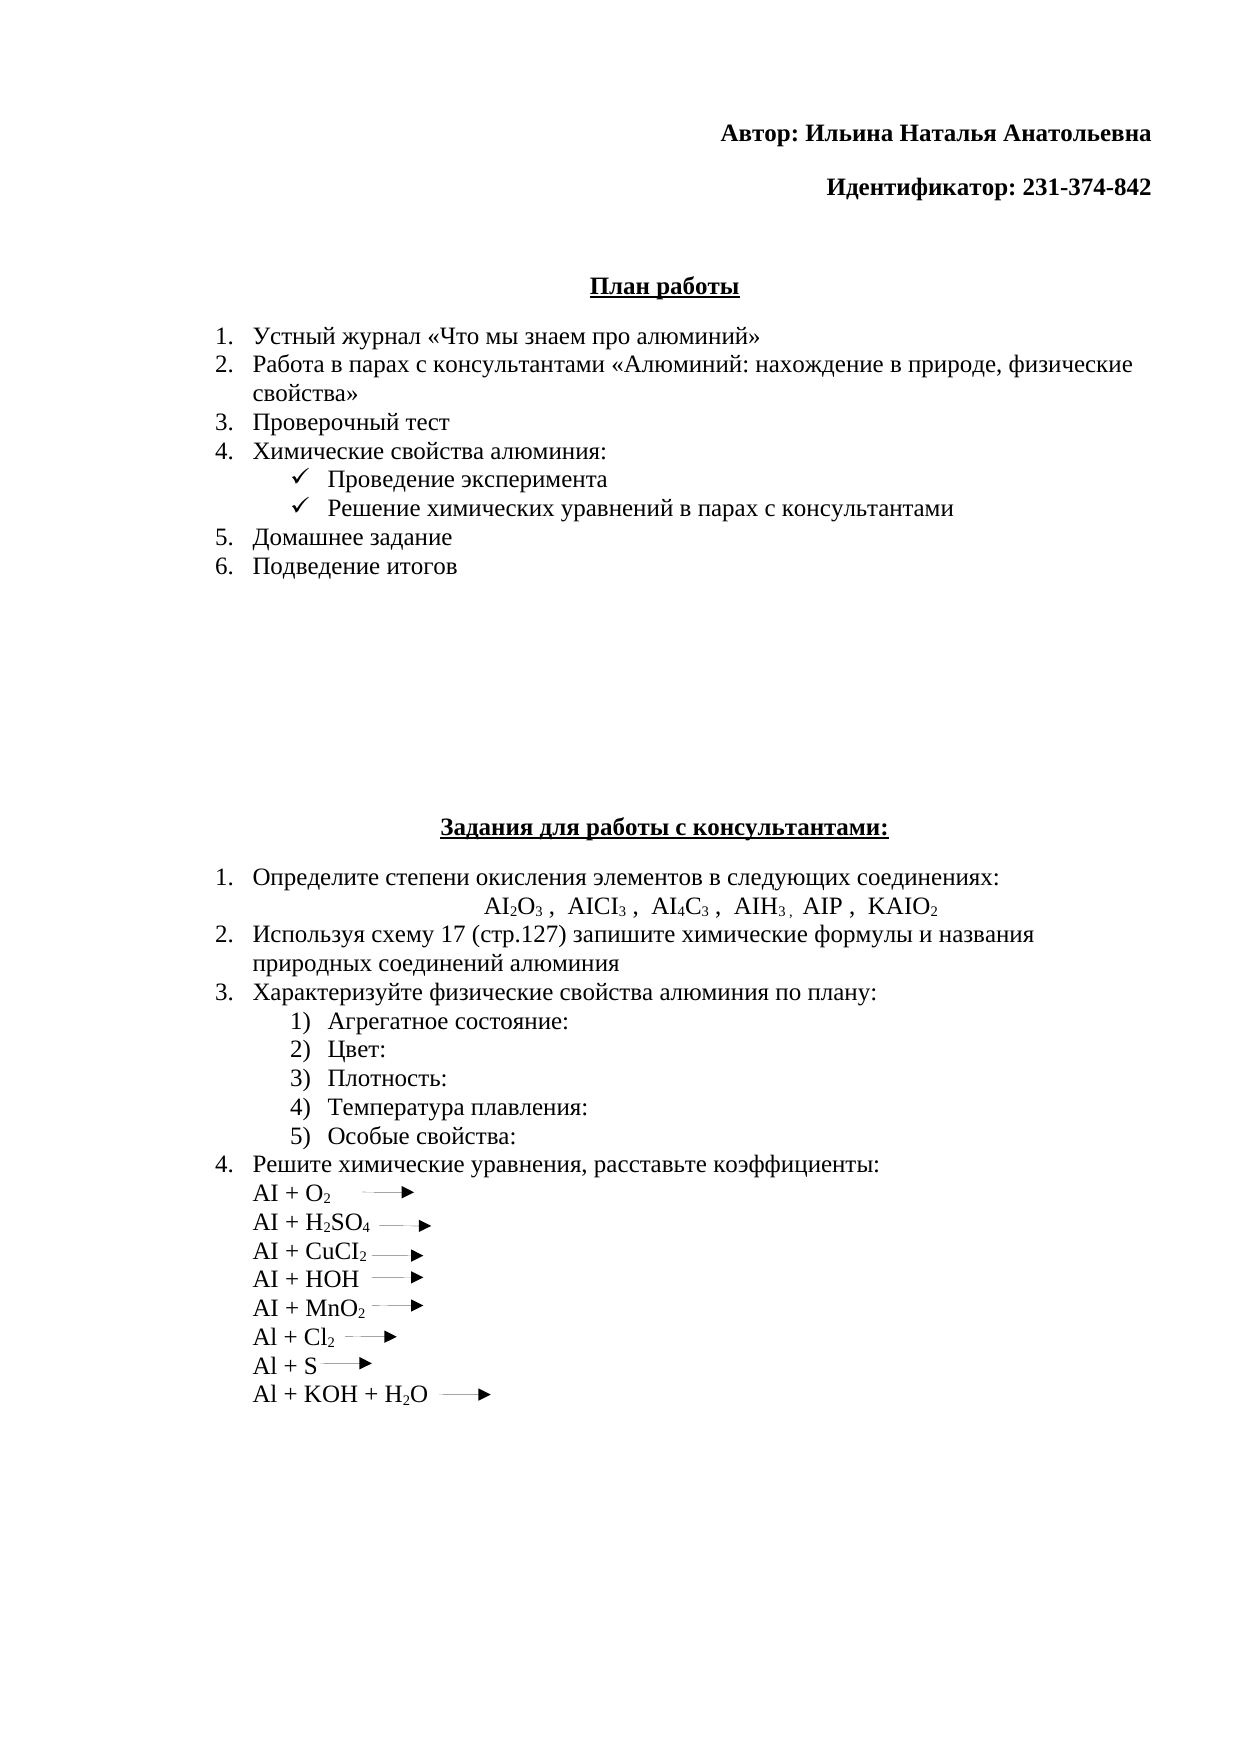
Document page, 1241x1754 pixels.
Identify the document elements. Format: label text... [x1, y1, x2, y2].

list Определите степени окисления элементов в следующих соединениях: [215, 862, 1152, 891]
list AI + MnO2 [252, 1293, 1152, 1322]
list Используя схему 17 (стр.127) запишите химические формулы и названия природных соединений алюминия [215, 919, 1152, 977]
list Проверочный тест [215, 407, 1152, 436]
list AI2O3 , AICI3 , AI4C3 , AIH3 , AIP , KAIO2 [252, 891, 1152, 919]
list AI + H2SO4 [252, 1207, 1152, 1236]
list Агрегатное состояние: [290, 1006, 1152, 1034]
text План работы [177, 271, 1152, 300]
list Температура плавления: [290, 1092, 1152, 1121]
list Al + S [252, 1351, 1152, 1379]
text Автор: Ильина Наталья Анатольевна [177, 118, 1152, 147]
list Устный журнал «Что мы знаем про алюминий» [215, 321, 1152, 349]
list Характеризуйте физические свойства алюминия по плану: [215, 977, 1152, 1006]
list Домашнее задание [215, 522, 1152, 551]
list Особые свойства: [290, 1121, 1152, 1149]
list Al + Cl2 [252, 1322, 1152, 1351]
list Работа в парах с консультантами «Алюминий: нахождение в природе, физические свойства» [215, 349, 1152, 407]
list AI + CuCI2 [252, 1236, 1152, 1264]
list Подведение итогов [215, 551, 1152, 579]
list Плотность: [290, 1063, 1152, 1092]
text Задания для работы с консультантами: [177, 812, 1152, 841]
list Химические свойства алюминия: [215, 436, 1152, 464]
text Идентификатор: 231-374-842 [177, 172, 1152, 201]
list Al + KOH + H2O [252, 1379, 1152, 1408]
list Проведение эксперимента [290, 464, 1152, 493]
list AI + O2 [252, 1178, 1152, 1207]
list Решение химических уравнений в парах с консультантами [290, 493, 1152, 522]
list Цвет: [290, 1034, 1152, 1063]
list AI + HOH [252, 1264, 1152, 1293]
list Решите химические уравнения, расставьте коэффициенты: [215, 1149, 1152, 1178]
